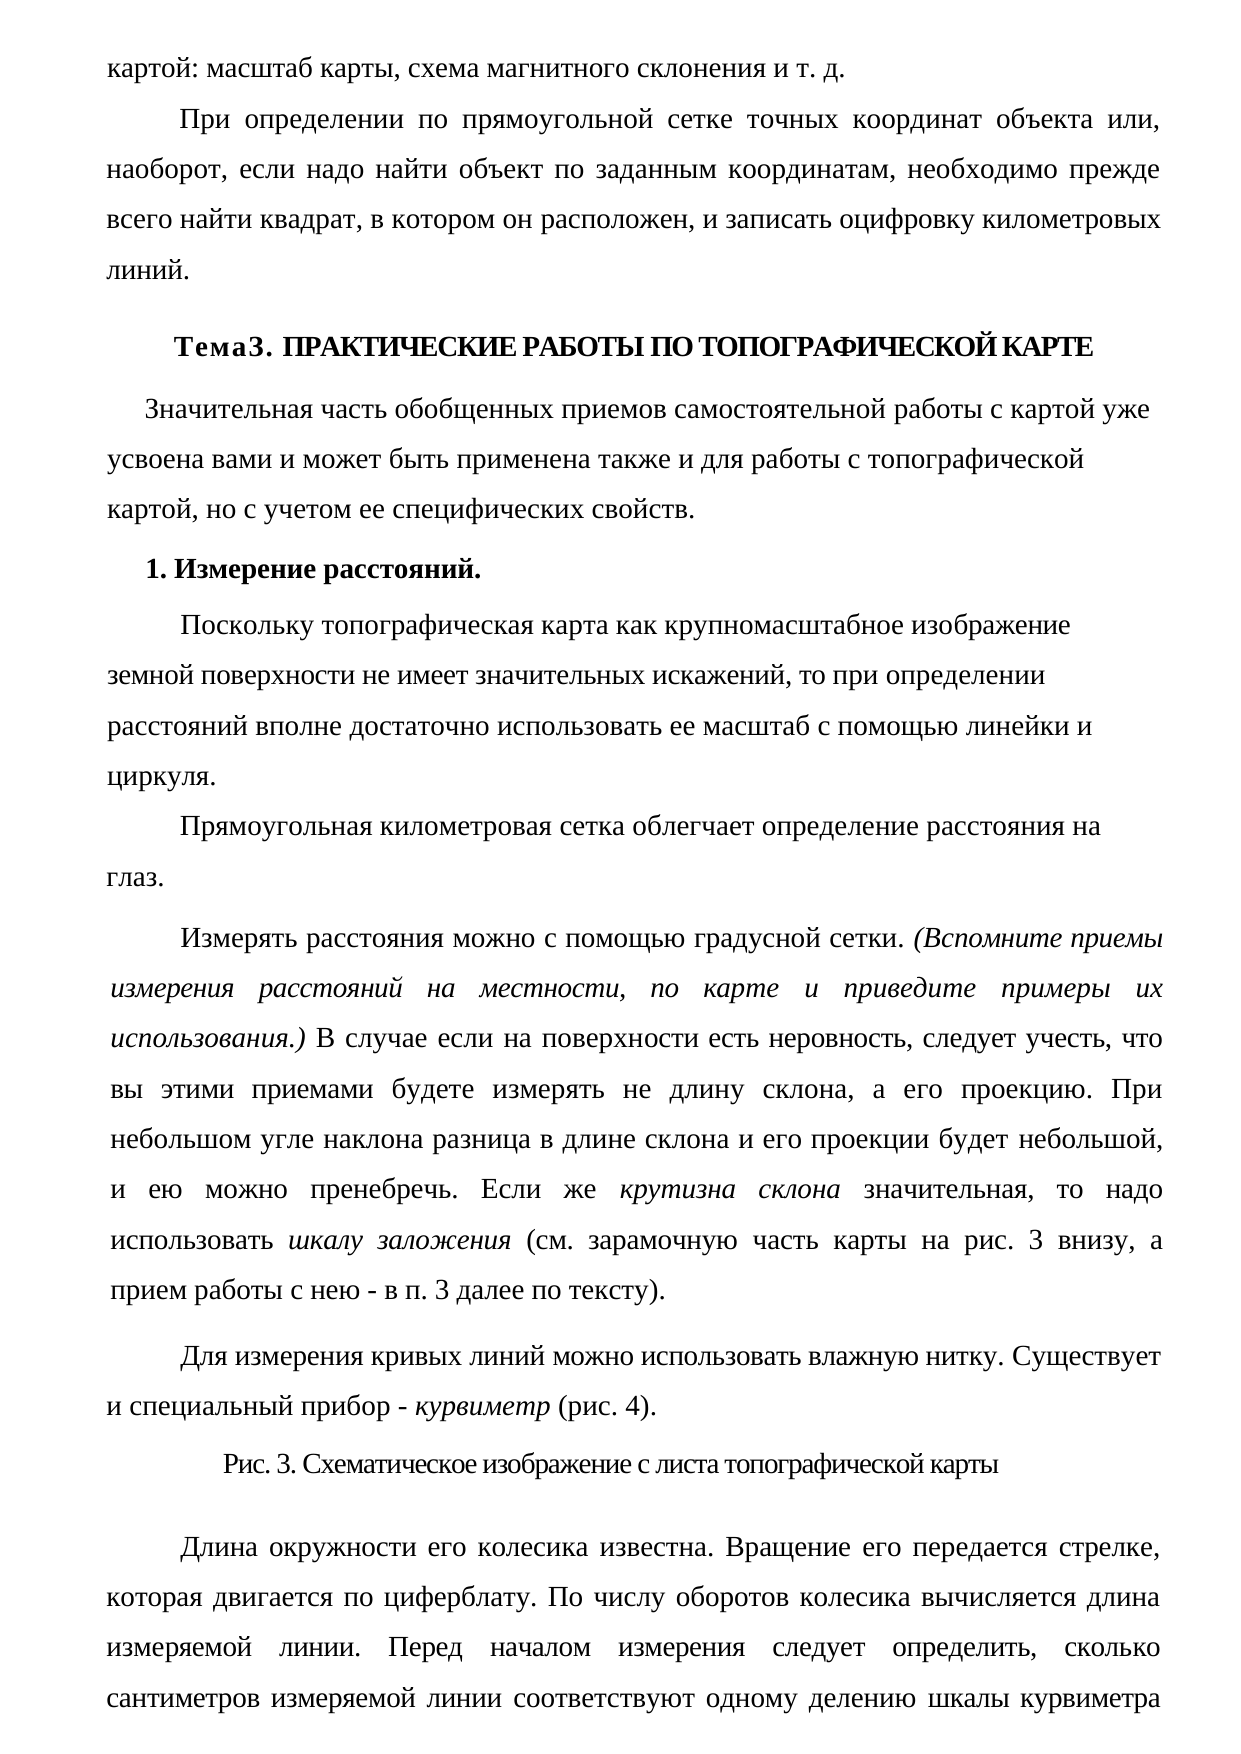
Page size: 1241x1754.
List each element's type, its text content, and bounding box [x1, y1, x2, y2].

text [106, 1439, 1161, 1713]
text ТемаЗ. ПРАКТИЧЕСКИЕ РАБОТЫ ПО ТОПОГРАФИЧЕСКОЙ КАРТЕ [106, 329, 1163, 363]
text Рис. 3. Схематическое изображение с листа топографической карты [223, 1446, 1020, 1480]
text Поскольку топографическая карта как крупномасштабное изображение земной поверхности не имеет значительных искажений, то при определении расстояний вполне достаточно использовать ее масштаб с помощью линейки и циркуля. [107, 607, 1163, 792]
text Прямоугольная километровая сетка облегчает определение расстояния на глаз. [106, 808, 1163, 892]
text При определении по прямоугольной сетке точных координат объекта или, наоборот, если надо найти объект по заданным координатам, необходимо прежде всего найти квадрат, в котором он расположен, и записать оцифровку километровых линий. [106, 101, 1161, 285]
text Для измерения кривых линий можно использовать влажную нитку. Существует и специальный прибор - курвиметр (рис. 4). [106, 1338, 1161, 1422]
text 1. Измерение расстояний. [145, 551, 1163, 584]
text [107, 50, 1161, 83]
text Значительная часть обобщенных приемов самостоятельной paботы с картой уже усвоена вами и может быть применена также и для работы с топографической картой, но с учетом ее специфических свойств. [107, 391, 1163, 525]
text Измерять расстояния можно с помощью градусной сетки. (Вспомните приемы измерения расстояний на местности, по карте и приведите примеры их использования.) В случае если на поверхности есть неровность, следует учесть, что вы этими приемами будете измерять не длину склона, а его проекцию. При небольшом угле наклона разница в длине склона и его проекции будет небольшой, и ею можно пренебречь. Если же крутизна склона значительная, то надо использовать шкалу заложения (см. зарамочную часть карты на рис. 3 внизу, а прием работы с нею - в п. 3 далее по тексту). [110, 920, 1163, 1306]
